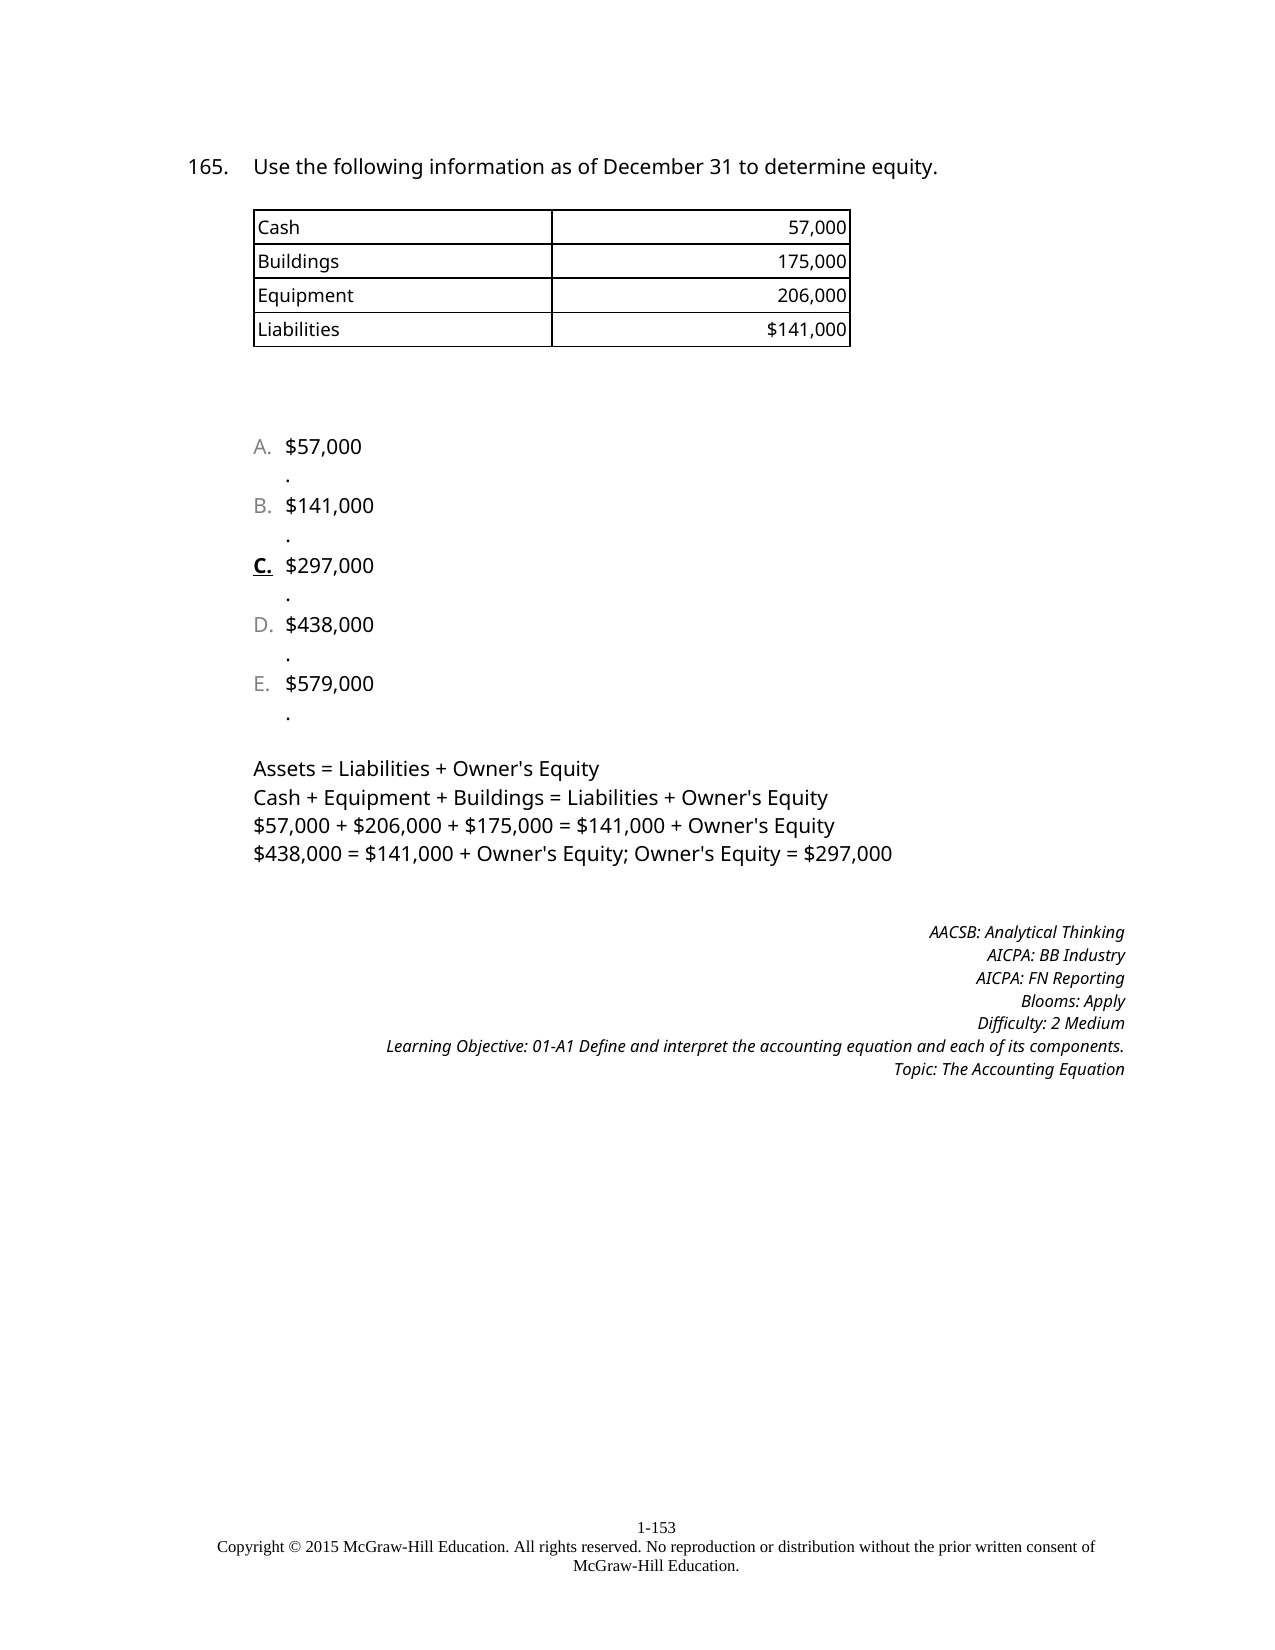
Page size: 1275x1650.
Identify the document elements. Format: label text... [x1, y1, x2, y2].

table_header 165. [188, 153, 253, 896]
table_header Use the following information as of December 31 to determine equity. Assets = Liabilities + Owner's Equity Cash + Equipment + Buildings = Liabilities + Owner's Equity $57,000 + $206,000 + $175,000 = $141,000 + Owner's Equity $438,000 = $141,000 + Owner's Equity; Owner's Equity = $297,000 [253, 153, 1125, 896]
table_header AACSB: Analytical Thinking AICPA: BB Industry AICPA: FN Reporting Blooms: Apply Difficulty: 2 Medium Learning Objective: 01-A1 Define and interpret the accounting equation and each of its components. Topic: The Accounting Equation [188, 921, 1125, 1108]
